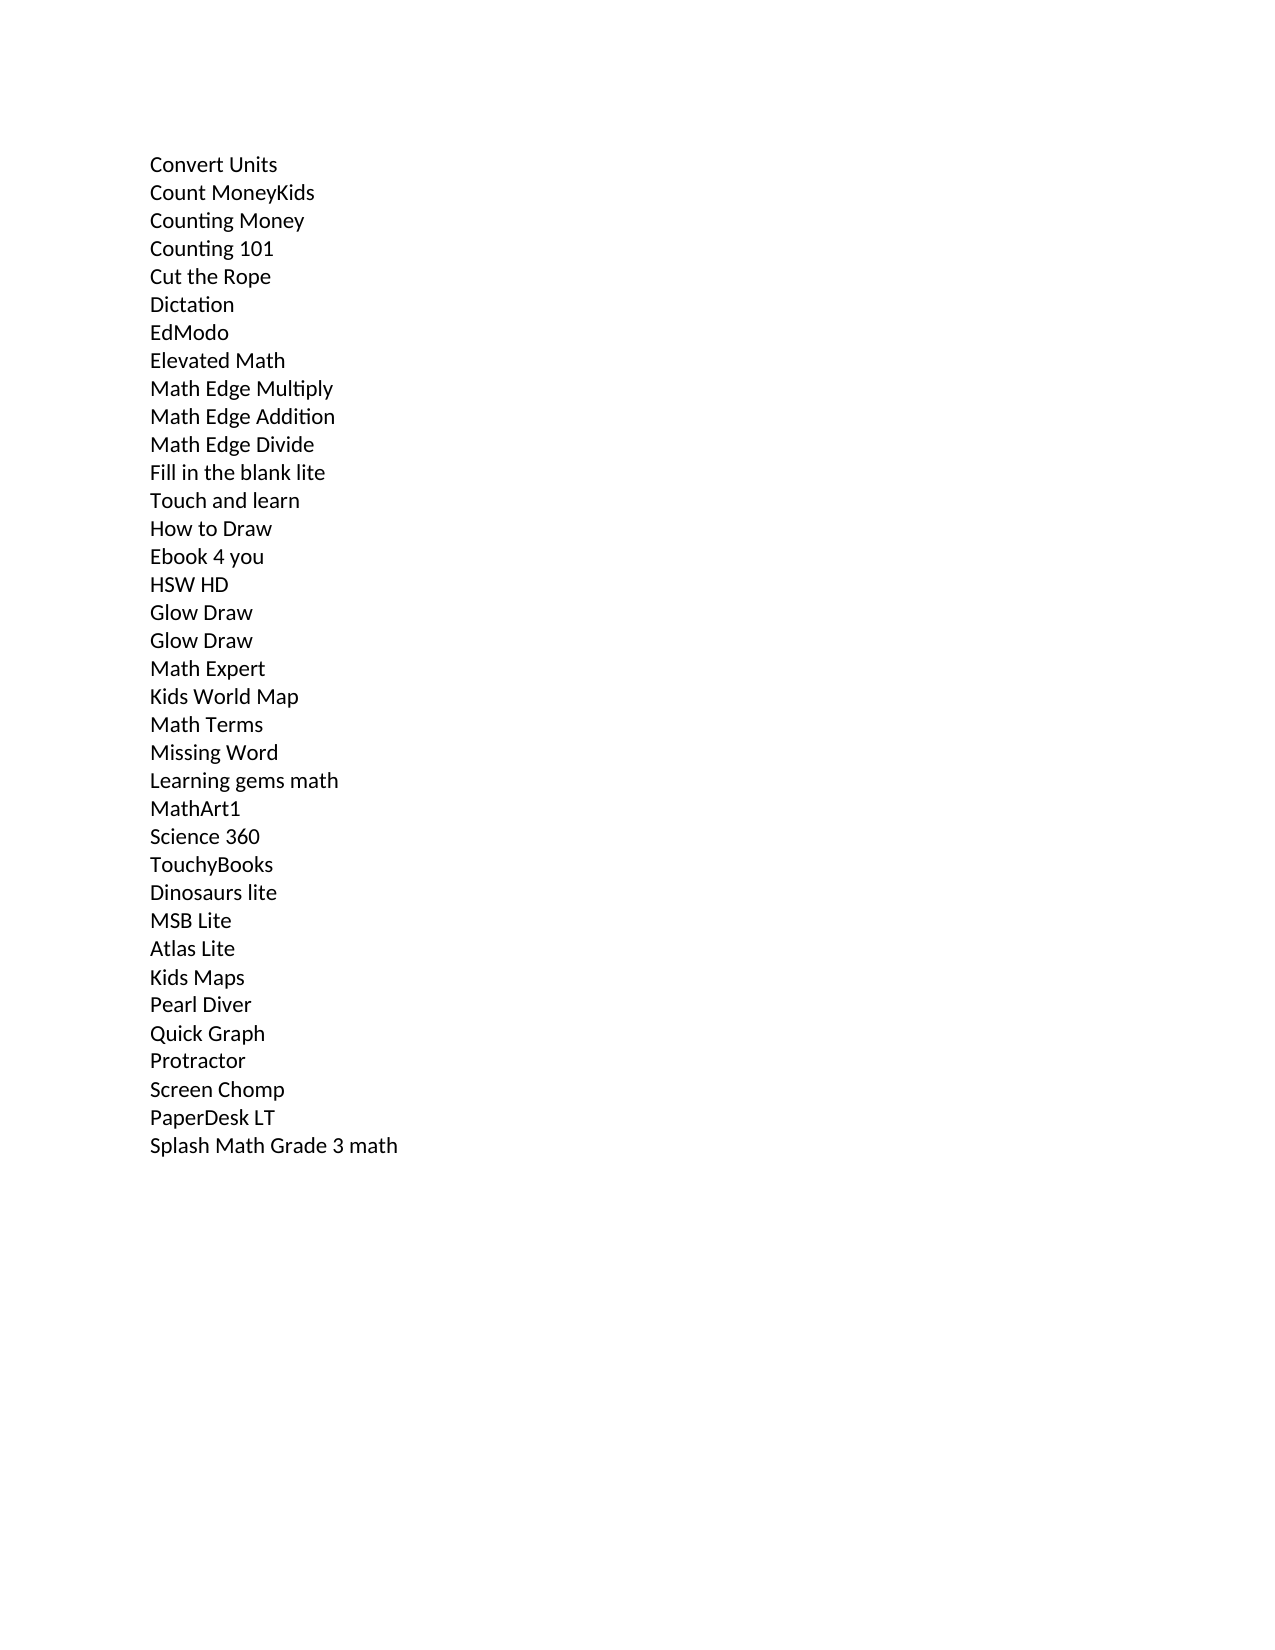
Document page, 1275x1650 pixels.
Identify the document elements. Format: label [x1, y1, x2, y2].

text [150, 150, 1125, 1159]
